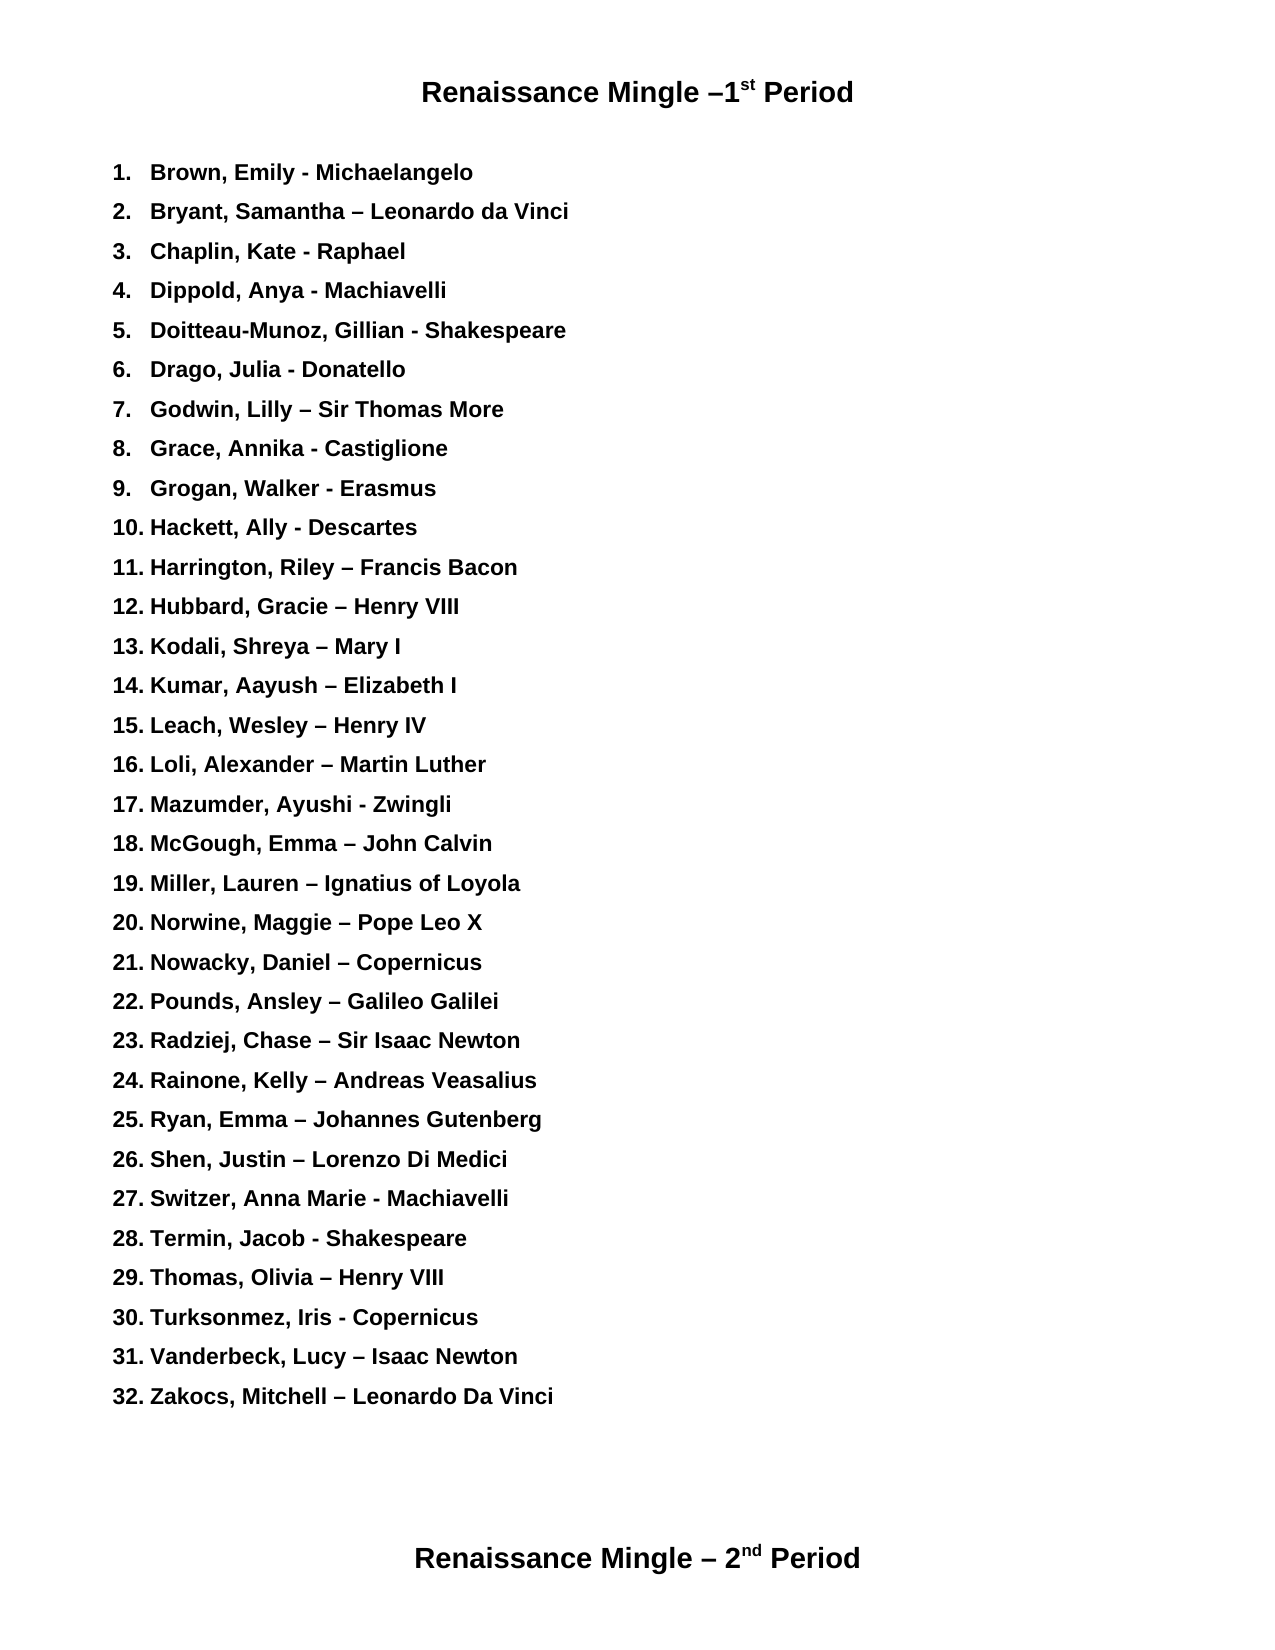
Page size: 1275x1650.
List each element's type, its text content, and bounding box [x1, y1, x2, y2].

list Hubbard, Gracie – Henry VIII [112, 593, 1200, 619]
list Thomas, Olivia – Henry VIII [112, 1264, 1200, 1291]
list Rainone, Kelly – Andreas Veasalius [112, 1067, 1200, 1093]
list Chaplin, Kate - Raphael [112, 238, 1200, 264]
list Termin, Jacob - Shakespeare [112, 1225, 1200, 1251]
list Shen, Justin – Lorenzo Di Medici [112, 1146, 1200, 1172]
list Godwin, Lilly – Sir Thomas More [112, 396, 1200, 422]
list Bryant, Samantha – Leonardo da Vinci [112, 198, 1200, 225]
list Nowacky, Daniel – Copernicus [112, 948, 1200, 975]
list Vanderbeck, Lucy – Isaac Newton [112, 1343, 1200, 1369]
list Grogan, Walker - Erasmus [112, 475, 1200, 501]
list Drago, Julia - Donatello [112, 356, 1200, 383]
list Radziej, Chase – Sir Isaac Newton [112, 1027, 1200, 1054]
list Harrington, Riley – Francis Bacon [112, 554, 1200, 580]
list Hackett, Ally - Descartes [112, 514, 1200, 541]
list Miller, Lauren – Ignatius of Loyola [112, 869, 1200, 896]
list Leach, Wesley – Henry IV [112, 712, 1200, 738]
list Kumar, Aayush – Elizabeth I [112, 672, 1200, 698]
list Brown, Emily - Michaelangelo [112, 159, 1200, 185]
list Doitteau-Munoz, Gillian - Shakespeare [112, 317, 1200, 343]
list Turksonmez, Iris - Copernicus [112, 1304, 1200, 1330]
list Zakocs, Mitchell – Leonardo Da Vinci [112, 1383, 1200, 1409]
list Grace, Annika - Castiglione [112, 435, 1200, 462]
list Dippold, Anya - Machiavelli [112, 277, 1200, 304]
list Mazumder, Ayushi - Zwingli [112, 791, 1200, 817]
list McGough, Emma – John Calvin [112, 830, 1200, 856]
text Renaissance Mingle – 2nd Period [75, 1541, 1200, 1574]
list Switzer, Anna Marie - Machiavelli [112, 1185, 1200, 1212]
list Loli, Alexander – Martin Luther [112, 751, 1200, 777]
list Norwine, Maggie – Pope Leo X [112, 909, 1200, 935]
list Pounds, Ansley – Galileo Galilei [112, 988, 1200, 1014]
text Renaissance Mingle –1st Period [75, 75, 1200, 108]
list Kodali, Shreya – Mary I [112, 633, 1200, 659]
list Ryan, Emma – Johannes Gutenberg [112, 1106, 1200, 1133]
